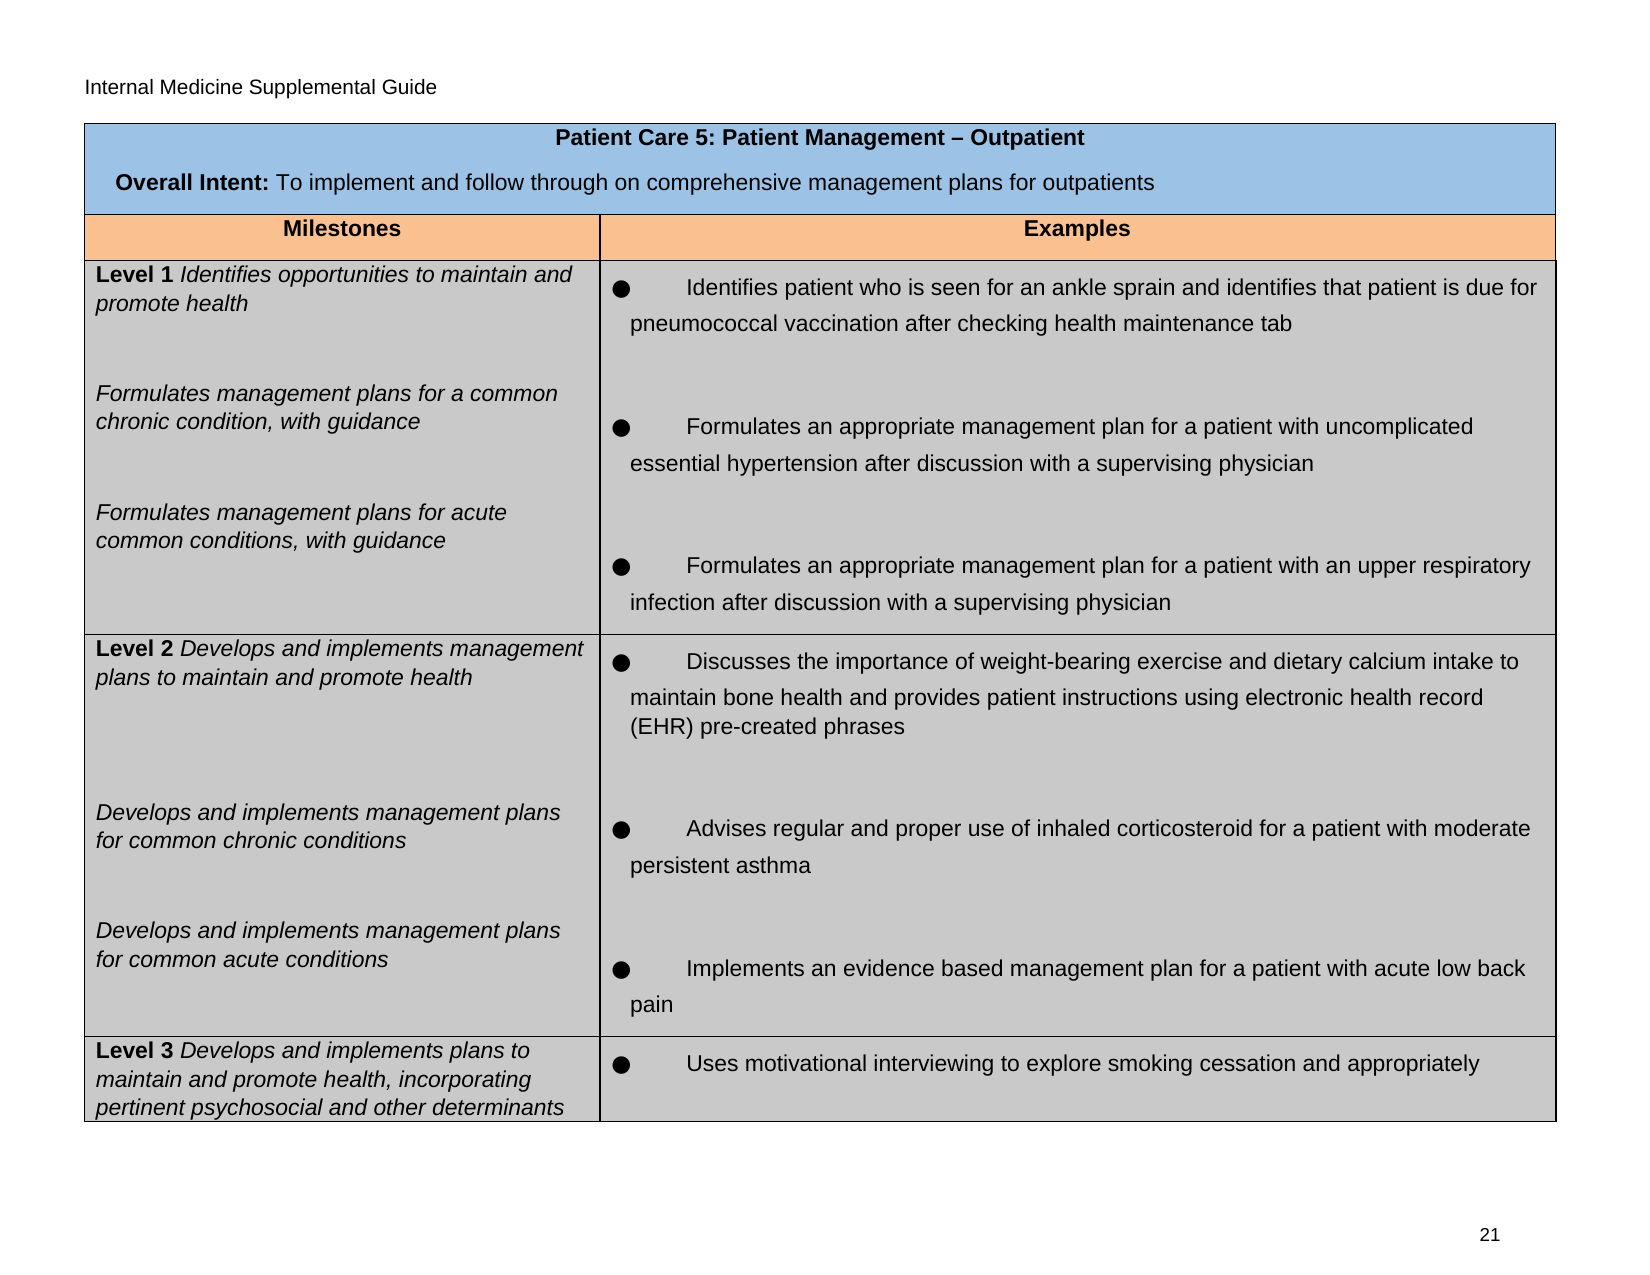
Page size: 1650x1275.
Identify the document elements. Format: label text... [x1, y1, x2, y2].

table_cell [85, 1037, 599, 1121]
table_cell Milestones [85, 215, 599, 260]
table_cell Level 1 Identifies opportunities to maintain and promote health Formulates management plans for a common chronic condition, with guidance Formulates management plans for acute common conditions, with guidance [85, 261, 599, 634]
table_cell Identifies patient who is seen for an ankle sprain and identifies that patient is due for pneumococcal vaccination after checking health maintenance tab Formulates an appropriate management plan for a patient with uncomplicated essential hypertension after discussion with a supervising physician Formulates an appropriate management plan for a patient with an upper respiratory infection after discussion with a supervising physician [601, 261, 1555, 634]
table_cell Discusses the importance of weight-bearing exercise and dietary calcium intake to maintain bone health and provides patient instructions using electronic health record (EHR) pre-created phrases Advises regular and proper use of inhaled corticosteroid for a patient with moderate persistent asthma Implements an evidence based management plan for a patient with acute low back pain [601, 635, 1555, 1036]
table_header Patient Care 5: Patient Management – Outpatient Overall Intent: To implement and follow through on comprehensive management plans for outpatients [85, 124, 1555, 214]
table_cell Examples [601, 215, 1555, 260]
table_cell Level 2 Develops and implements management plans to maintain and promote health Develops and implements management plans for common chronic conditions Develops and implements management plans for common acute conditions [85, 635, 599, 1036]
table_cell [601, 1037, 1555, 1121]
